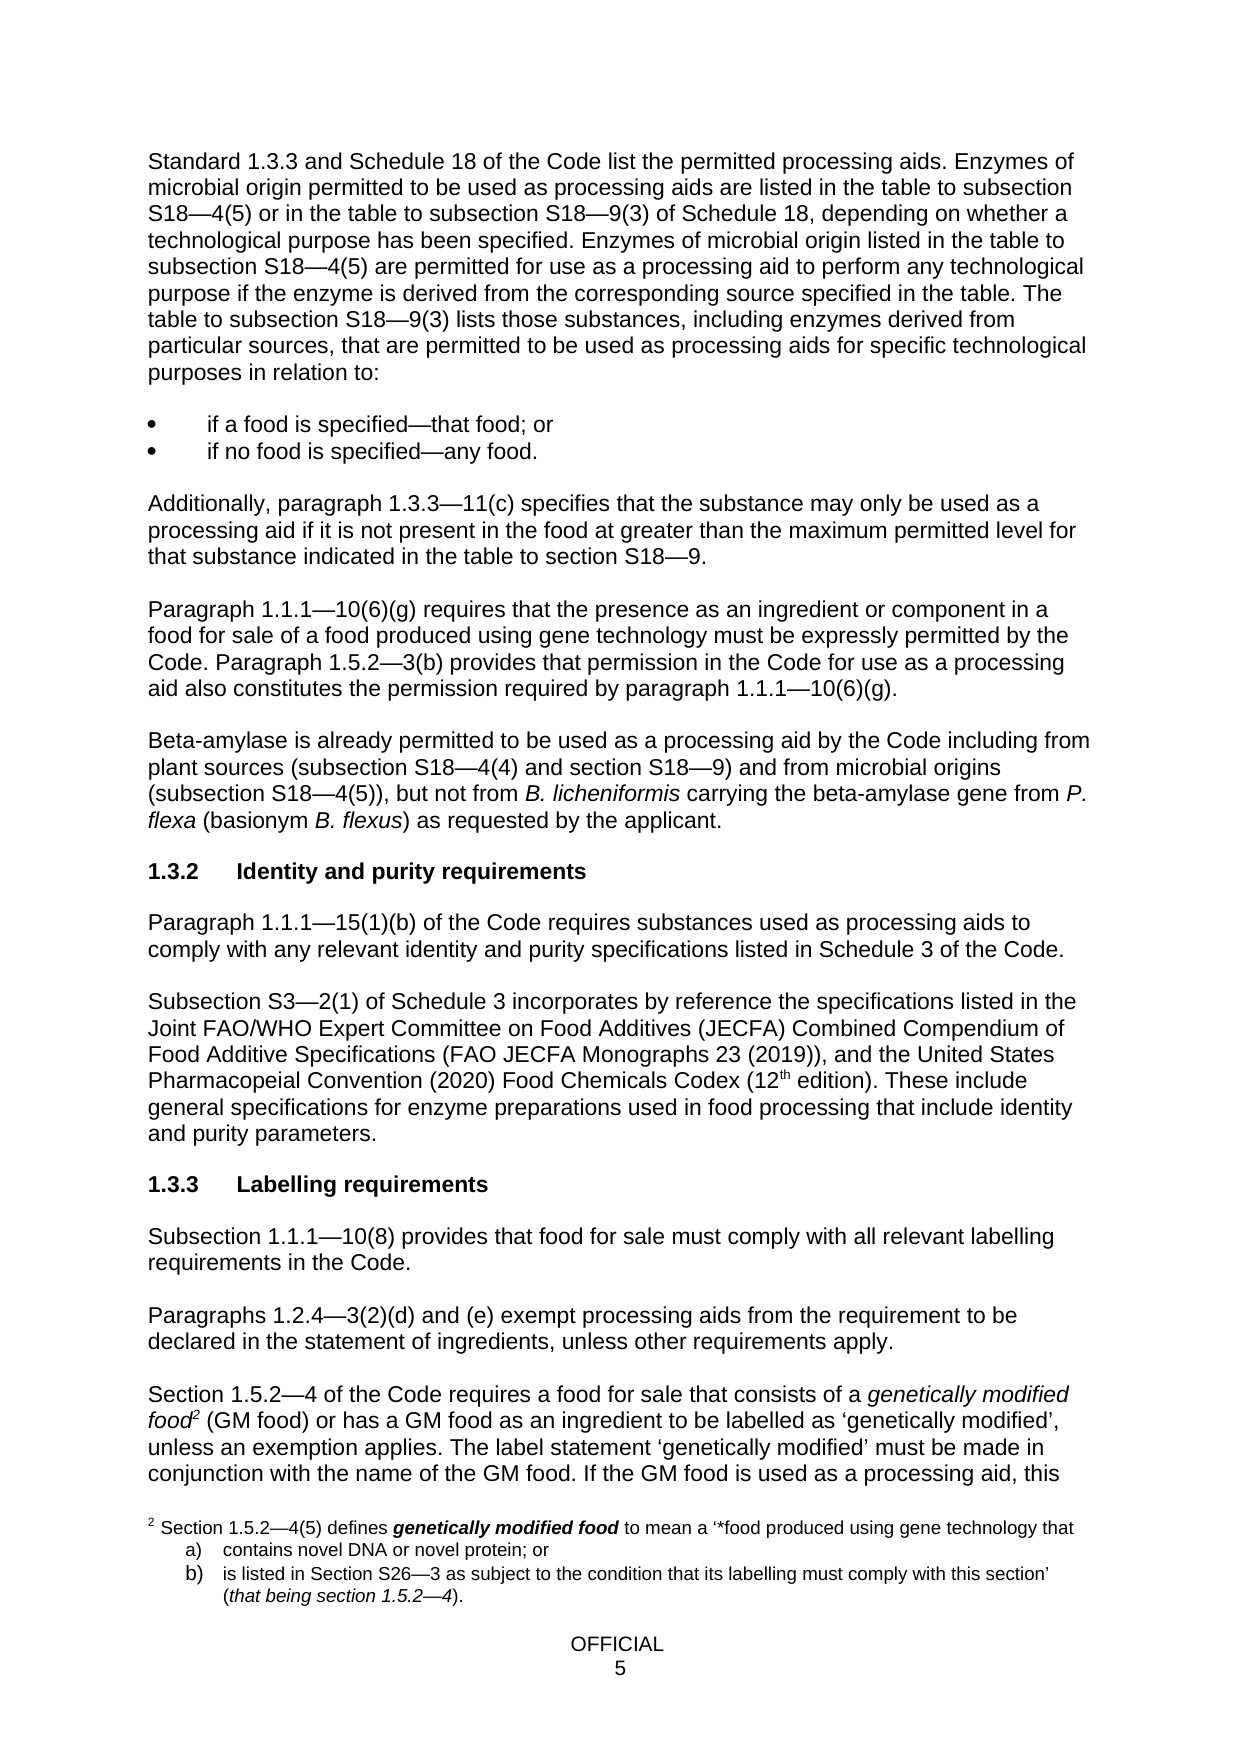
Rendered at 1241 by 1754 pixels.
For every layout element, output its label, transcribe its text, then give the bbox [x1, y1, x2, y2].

text Paragraphs 1.2.4—3(2)(d) and (e) exempt processing aids from the requirement to be declared in the statement of ingredients, unless other requirements apply. [148, 1302, 1092, 1354]
list if no food is specified—any food. [148, 438, 1092, 464]
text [148, 1381, 1092, 1486]
text Subsection 1.1.1—10(8) provides that food for sale must comply with all relevant labelling requirements in the Code. [148, 1223, 1092, 1276]
text Paragraph 1.1.1—10(6)(g) requires that the presence as an ingredient or component in a food for sale of a food produced using gene technology must be expressly permitted by the Code. Paragraph 1.5.2—3(b) provides that permission in the Code for use as a processing aid also constitutes the permission required by paragraph 1.1.1—10(6)(g). [148, 596, 1092, 701]
text Beta-amylase is already permitted to be used as a processing aid by the Code including from plant sources (subsection S18—4(4) and section S18—9) and from microbial origins (subsection S18—4(5)), but not from B. licheniformis carrying the beta-amylase gene from P. flexa (basionym B. flexus) as requested by the applicant. [148, 727, 1092, 833]
text Standard 1.3.3 and Schedule 18 of the Code list the permitted processing aids. Enzymes of microbial origin permitted to be used as processing aids are listed in the table to subsection S18—4(5) or in the table to subsection S18—9(3) of Schedule 18, depending on whether a technological purpose has been specified. Enzymes of microbial origin listed in the table to subsection S18—4(5) are permitted for use as a processing aid to perform any technological purpose if the enzyme is derived from the corresponding source specified in the table. The table to subsection S18—9(3) lists those substances, including enzymes derived from particular sources, that are permitted to be used as processing aids for specific technological purposes in relation to: [148, 148, 1092, 385]
text 1.3.2 Identity and purity requirements [148, 858, 1092, 884]
list if a food is specified—that food; or [148, 411, 1092, 438]
text 1.3.3 Labelling requirements [148, 1171, 1092, 1198]
text Additionally, paragraph 1.3.3—11(c) specifies that the substance may only be used as a processing aid if it is not present in the food at greater than the maximum permitted level for that substance indicated in the table to section S18—9. [148, 490, 1092, 569]
text Paragraph 1.1.1—15(1)(b) of the Code requires substances used as processing aids to comply with any relevant identity and purity specifications listed in Schedule 3 of the Code. [148, 909, 1092, 962]
text Subsection S3—2(1) of Schedule 3 incorporates by reference the specifications listed in the Joint FAO/WHO Expert Committee on Food Additives (JECFA) Combined Compendium of Food Additive Specifications (FAO JECFA Monographs 23 (2019)), and the United States Pharmacopeial Convention (2020) Food Chemicals Codex (12th edition). These include general specifications for enzyme preparations used in food processing that include identity and purity parameters. [148, 988, 1092, 1146]
